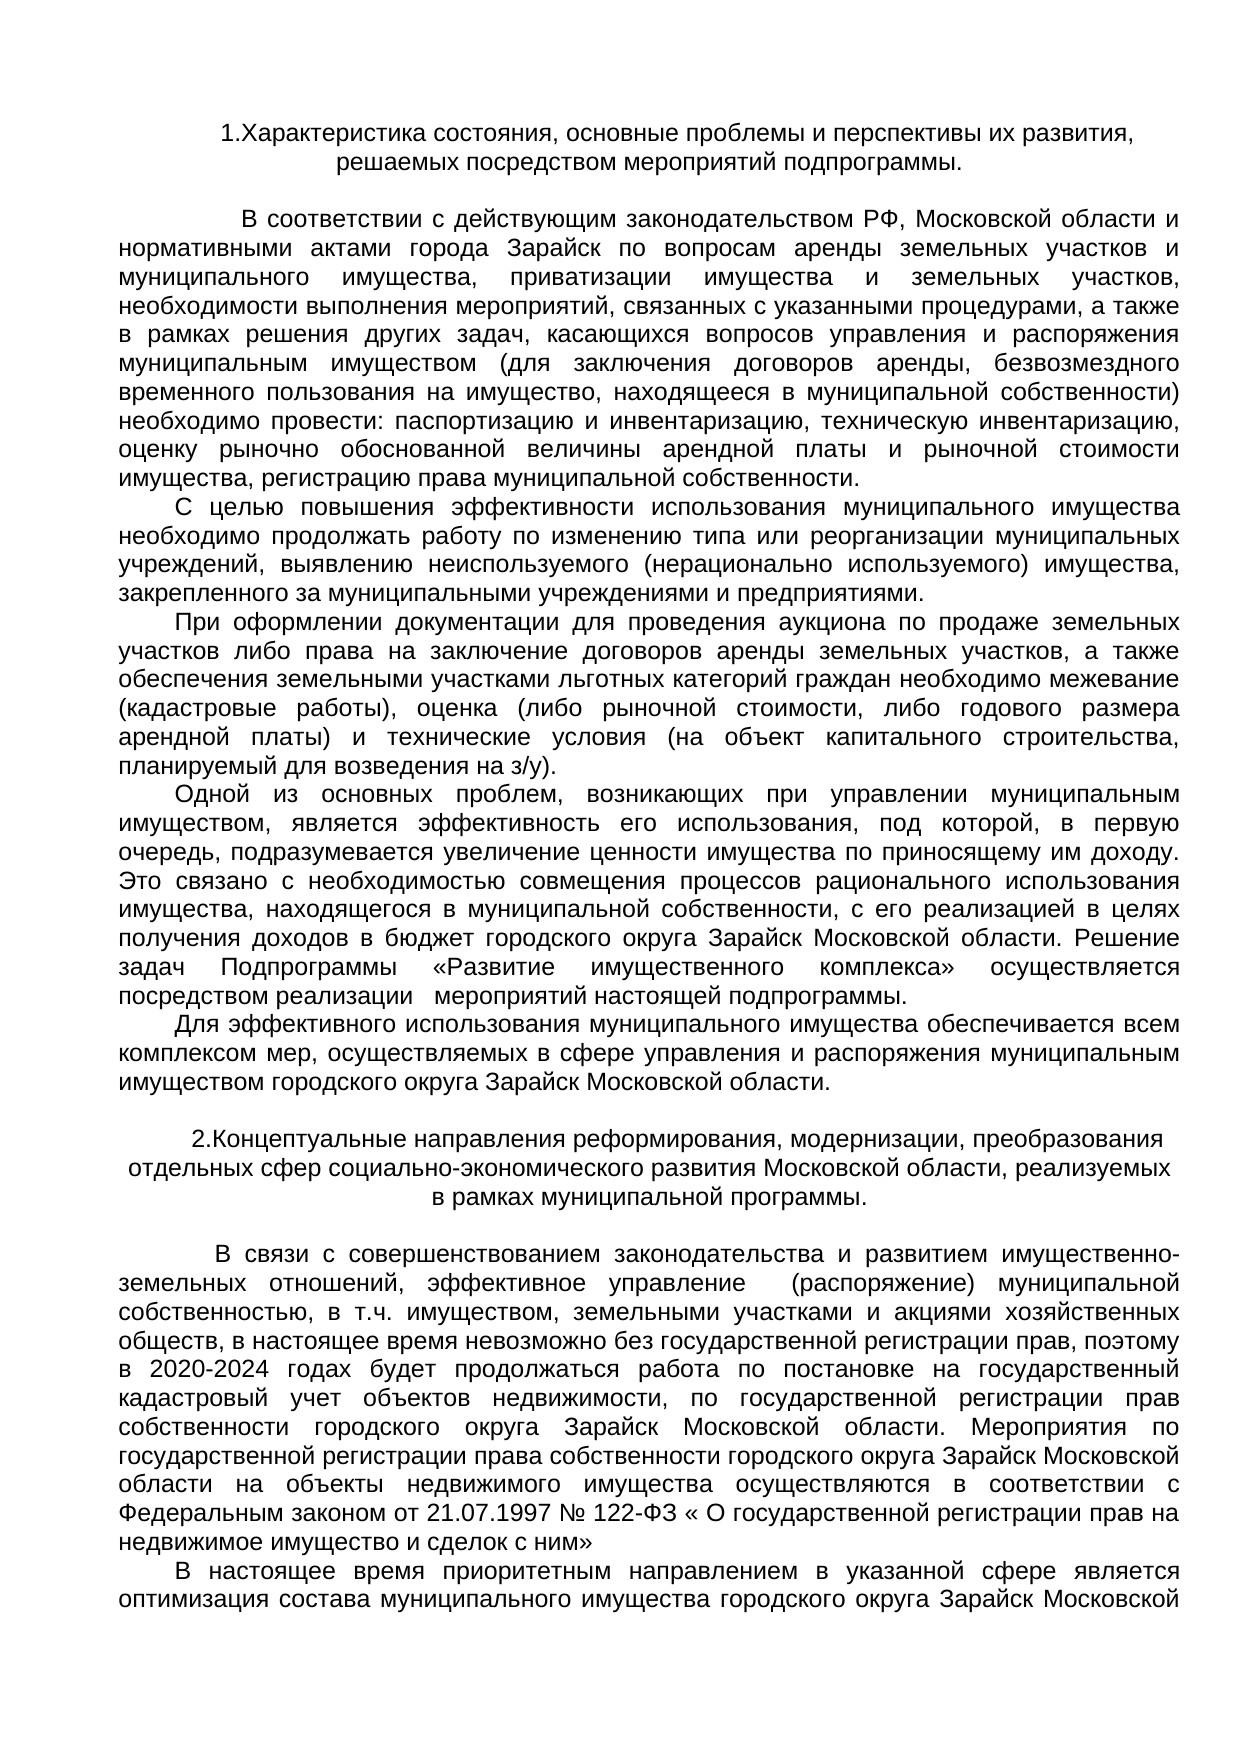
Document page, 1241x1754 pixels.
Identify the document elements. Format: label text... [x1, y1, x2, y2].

text Одной из основных проблем, возникающих при управлении муниципальным имуществом, является эффективность его использования, под которой, в первую очередь, подразумевается увеличение ценности имущества по приносящему им доходу. Это связано с необходимостью совмещения процессов рационального использования имущества, находящегося в муниципальной собственности, с его реализацией в целях получения доходов в бюджет городского округа Зарайск Московской области. Решение задач Подпрограммы «Развитие имущественного комплекса» осуществляется посредством реализации мероприятий настоящей подпрограммы. [118, 779, 1181, 1009]
text 2.Концептуальные направления реформирования, модернизации, преобразования отдельных сфер социально-экономического развития Московской области, реализуемых в рамках муниципальной программы. [118, 1124, 1181, 1211]
text В связи с совершенствованием законодательства и развитием имущественно-земельных отношений, эффективное управление (распоряжение) муниципальной собственностью, в т.ч. имуществом, земельными участками и акциями хозяйственных обществ, в настоящее время невозможно без государственной регистрации прав, поэтому в 2020-2024 годах будет продолжаться работа по постановке на государственный кадастровый учет объектов недвижимости, по государственной регистрации прав собственности городского округа Зарайск Московской области. Мероприятия по государственной регистрации права собственности городского округа Зарайск Московской области на объекты недвижимого имущества осуществляются в соответствии с Федеральным законом от 21.07.1997 № 122-ФЗ « О государственной регистрации прав на недвижимое имущество и сделок с ним» [118, 1239, 1181, 1556]
text При оформлении документации для проведения аукциона по продаже земельных участков либо права на заключение договоров аренды земельных участков, а также обеспечения земельными участками льготных категорий граждан необходимо межевание (кадастровые работы), оценка (либо рыночной стоимости, либо годового размера арендной платы) и технические условия (на объект капитального строительства, планируемый для возведения на з/у). [118, 607, 1181, 779]
text 1.Характеристика состояния, основные проблемы и перспективы их развития, решаемых посредством мероприятий подпрограммы. [118, 118, 1181, 176]
text Для эффективного использования муниципального имущества обеспечивается всем комплексом мер, осуществляемых в сфере управления и распоряжения муниципальным имуществом городского округа Зарайск Московской области. [118, 1009, 1181, 1096]
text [118, 1556, 1181, 1613]
text В соответствии с действующим законодательством РФ, Московской области и нормативными актами города Зарайск по вопросам аренды земельных участков и муниципального имущества, приватизации имущества и земельных участков, необходимости выполнения мероприятий, связанных с указанными процедурами, а также в рамках решения других задач, касающихся вопросов управления и распоряжения муниципальным имуществом (для заключения договоров аренды, безвозмездного временного пользования на имущество, находящееся в муниципальной собственности) необходимо провести: паспортизацию и инвентаризацию, техническую инвентаризацию, оценку рыночно обоснованной величины арендной платы и рыночной стоимости имущества, регистрацию права муниципальной собственности. [118, 204, 1181, 492]
text С целью повышения эффективности использования муниципального имущества необходимо продолжать работу по изменению типа или реорганизации муниципальных учреждений, выявлению неиспользуемого (нерационально используемого) имущества, закрепленного за муниципальными учреждениями и предприятиями. [118, 492, 1181, 607]
